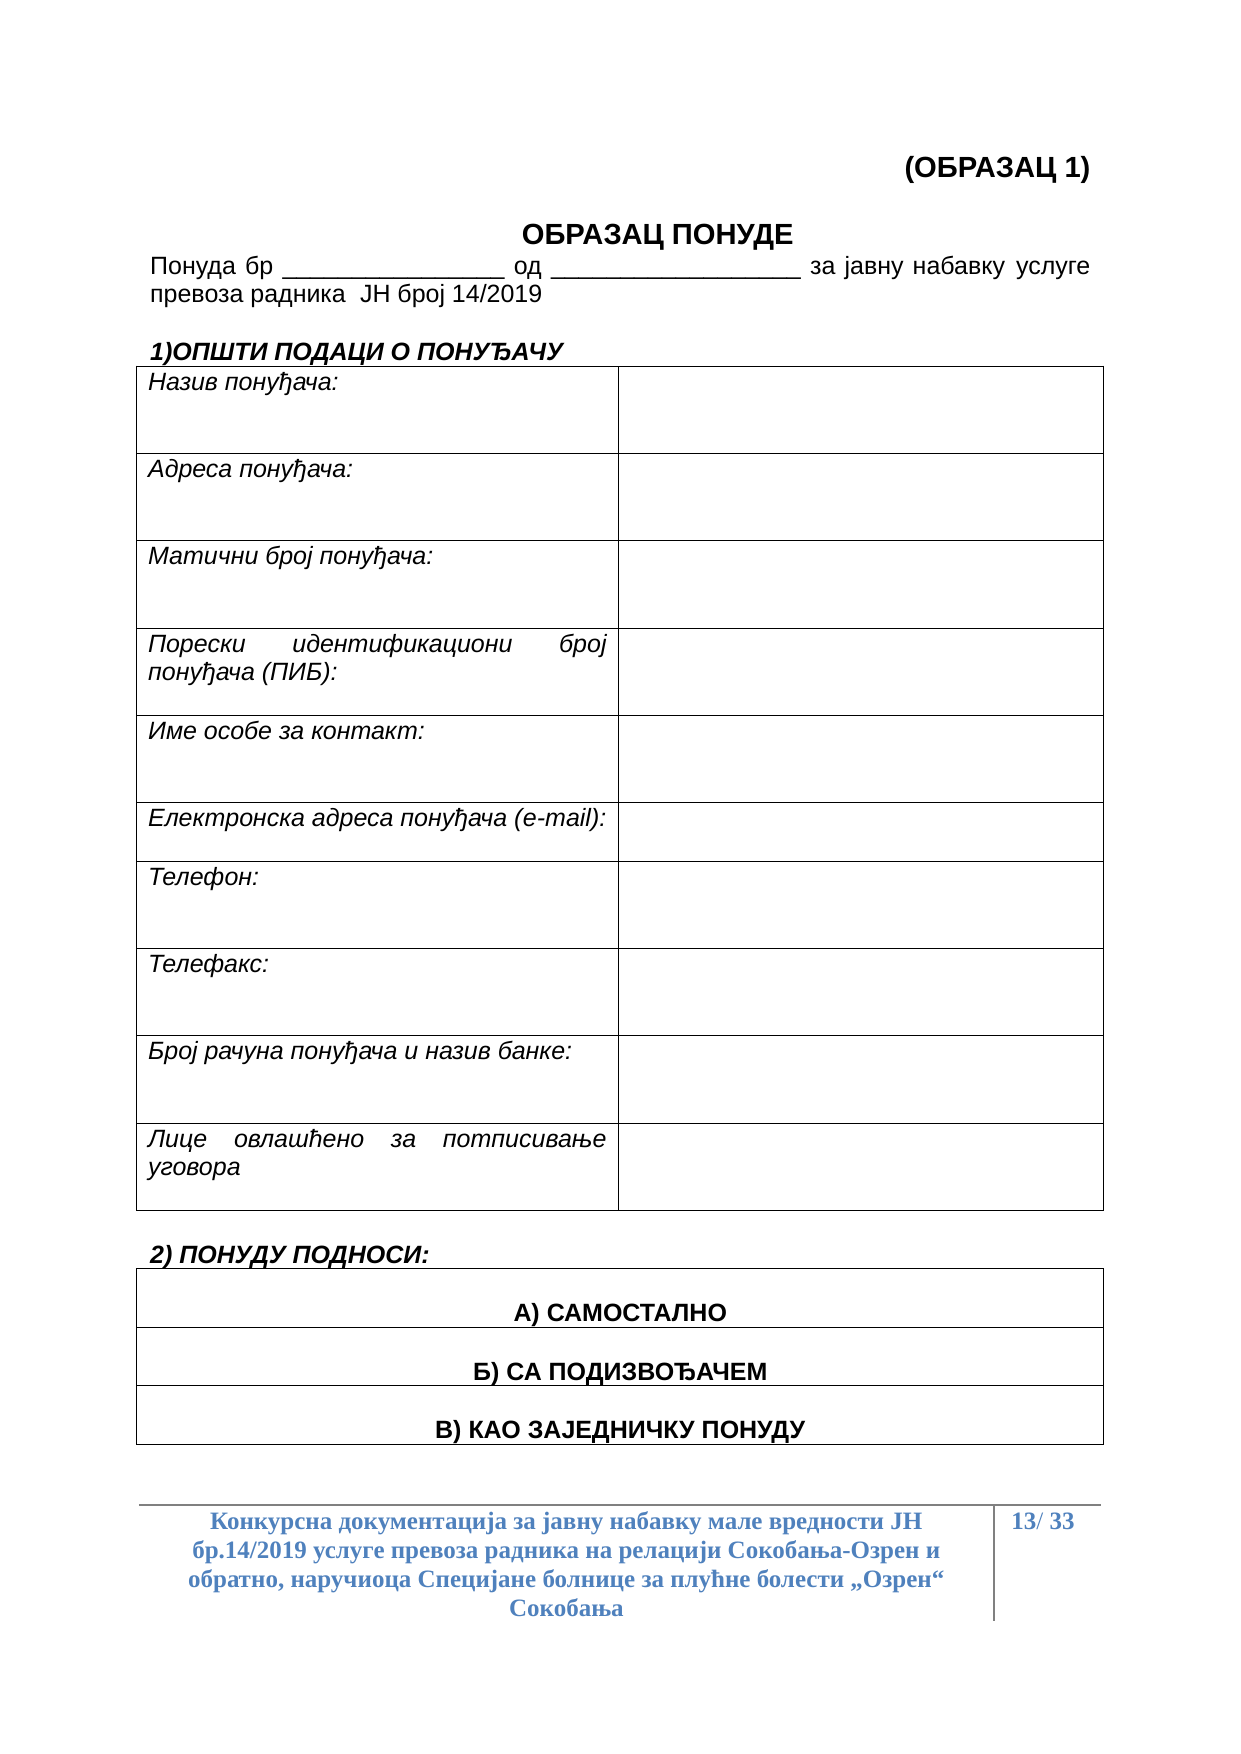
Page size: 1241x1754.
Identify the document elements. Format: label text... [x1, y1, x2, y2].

table_cell [619, 949, 1103, 1035]
table_cell Број рачуна понуђача и назив банке: [137, 1036, 618, 1122]
table_cell Лице овлашћено за потписивање уговора [137, 1124, 618, 1210]
table_header Назив понуђача: [137, 367, 618, 453]
text ОБРАЗАЦ ПОНУДЕ [225, 217, 1090, 251]
table_header А) САМОСТАЛНО [137, 1269, 1103, 1327]
table_cell [619, 629, 1103, 715]
table_cell [619, 716, 1103, 802]
text Понуда бр ________________ од __________________ за јавну набавку услуге превоза радника ЈН број 14/2019 [150, 251, 1090, 308]
table_cell Б) СА ПОДИЗВОЂАЧЕМ [137, 1328, 1103, 1385]
table_cell [619, 862, 1103, 948]
table_cell [619, 1124, 1103, 1210]
table_cell Матични број понуђача: [137, 541, 618, 627]
text 2) ПОНУДУ ПОДНОСИ: [150, 1239, 1090, 1268]
table_cell Телефакс: [137, 949, 618, 1035]
text 1)ОПШТИ ПОДАЦИ О ПОНУЂАЧУ [150, 337, 1090, 366]
table_cell [619, 1036, 1103, 1122]
table_cell [619, 454, 1103, 540]
table_header [619, 367, 1103, 453]
table_cell Електронска адреса понуђача (e-mail): [137, 803, 618, 861]
table_cell Име особе за контакт: [137, 716, 618, 802]
table_cell В) КАО ЗАЈЕДНИЧКУ ПОНУДУ [137, 1386, 1103, 1444]
table_cell Телефон: [137, 862, 618, 948]
text (ОБРАЗАЦ 1) [225, 150, 1090, 183]
table_cell [619, 541, 1103, 627]
table_cell Порески идентификациони број понуђача (ПИБ): [137, 629, 618, 715]
table_cell Адреса понуђача: [137, 454, 618, 540]
table_cell [619, 803, 1103, 861]
